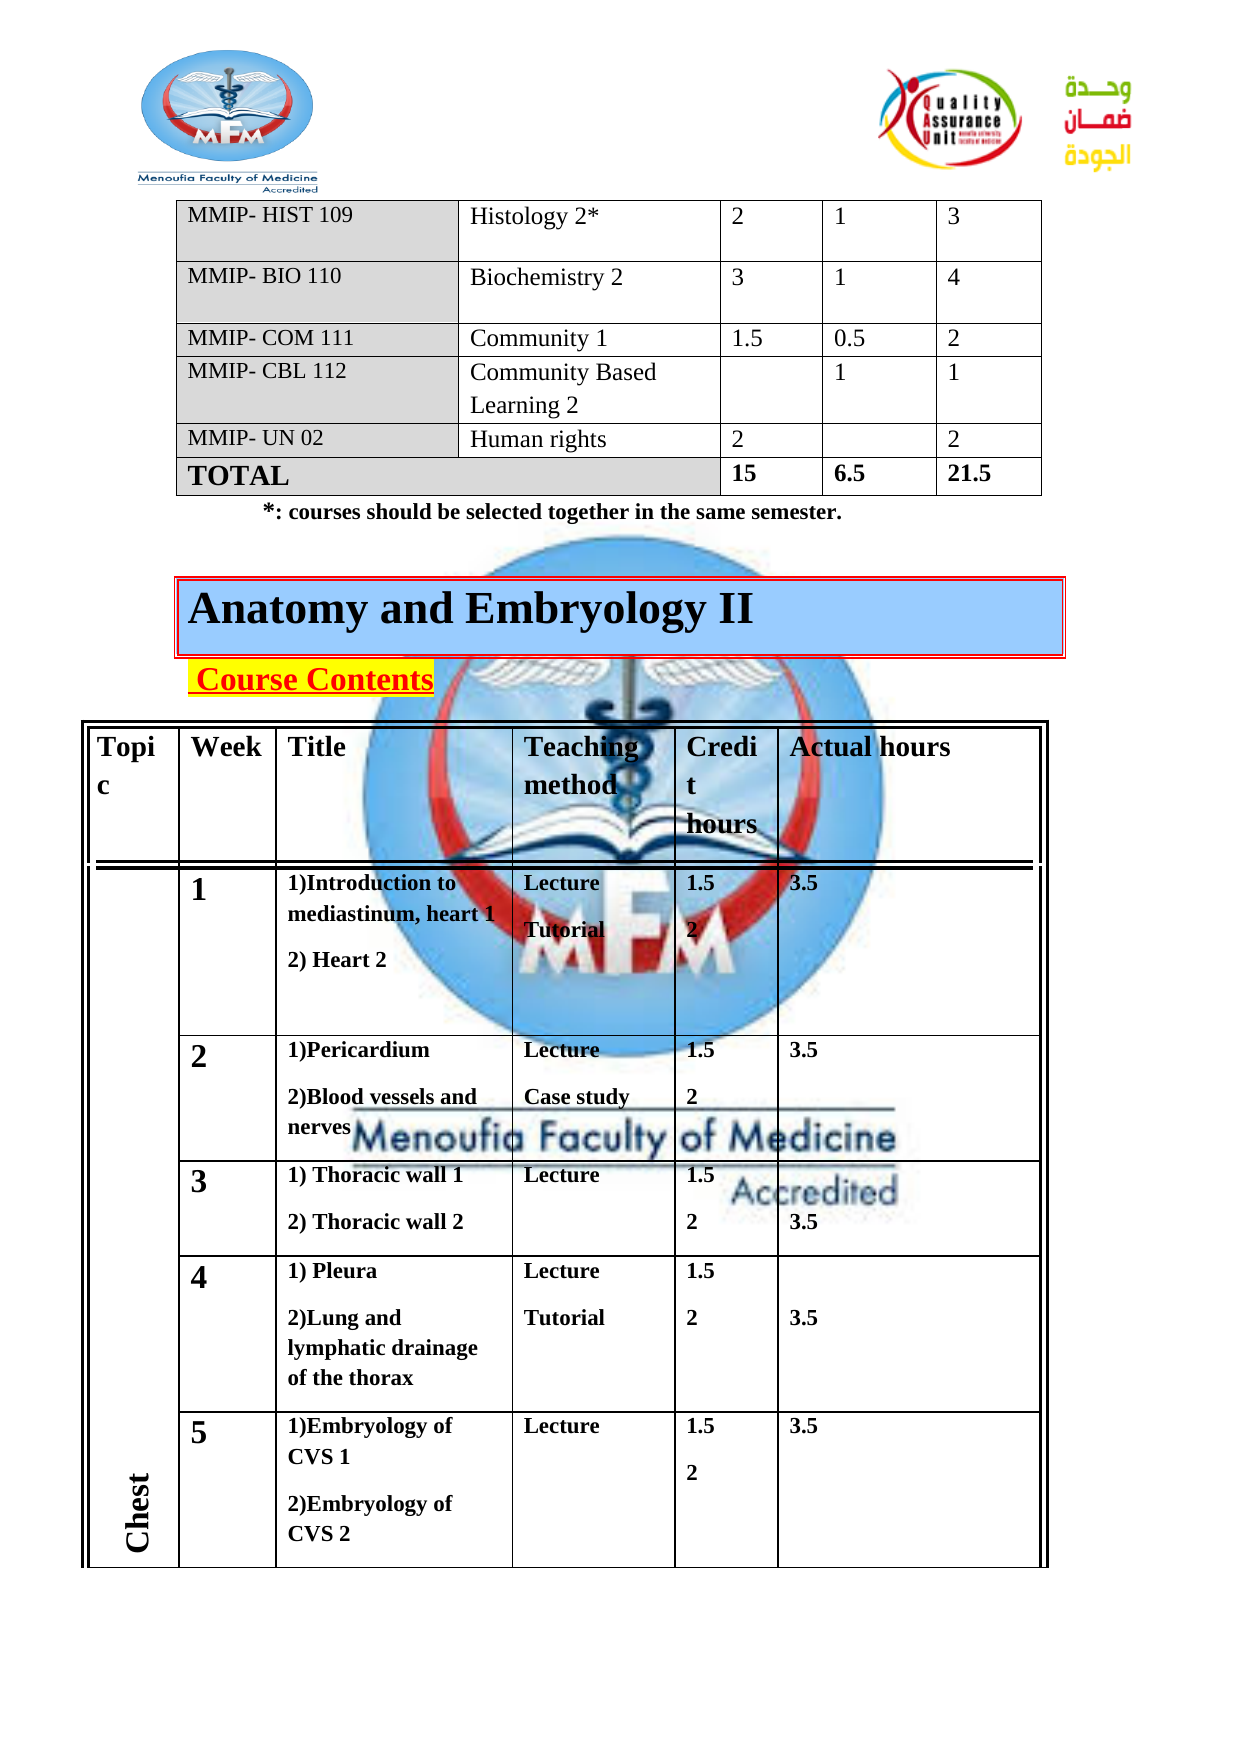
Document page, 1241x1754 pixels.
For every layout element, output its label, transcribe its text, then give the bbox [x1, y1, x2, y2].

table_cell 3.5 [779, 1036, 1039, 1160]
table_cell 1 [823, 357, 936, 423]
table_cell Biochemistry 2 [459, 262, 720, 322]
table_cell MMIP- COM 111 [177, 324, 458, 356]
table_cell 1.5 2 [676, 870, 777, 1034]
table_cell 4 [180, 1257, 275, 1411]
table_cell 1) Thoracic wall 1 2) Thoracic wall 2 [277, 1162, 512, 1255]
table_header Week [180, 729, 275, 860]
table_cell 1.5 2 [676, 1036, 777, 1160]
table_cell 1)Pericardium 2)Blood vessels and nerves [277, 1036, 512, 1160]
table_cell Lecture Case study [513, 1036, 674, 1160]
picture [131, 40, 322, 197]
table_cell 3 [937, 201, 1041, 261]
table_cell MMIP- HIST 109 [177, 201, 458, 261]
table_cell MMIP- CBL 112 [177, 357, 458, 423]
picture [295, 525, 946, 576]
table_cell MMIP- UN 02 [177, 424, 458, 457]
table_cell [721, 357, 822, 423]
table_cell 3.5 [779, 1413, 1039, 1567]
table_cell 1)Embryology of CVS 1 2)Embryology of CVS 2 [277, 1413, 512, 1567]
table_cell 1)Introduction to mediastinum, heart 1 2) Heart 2 [277, 870, 512, 1034]
table_cell 2 [721, 201, 822, 261]
text *: courses should be selected together in the same semester. [262, 496, 1053, 525]
table_cell 1.5 2 [676, 1257, 777, 1411]
table_cell 1.5 [721, 324, 822, 356]
table_cell 15 [721, 458, 822, 495]
table_cell 3.5 [779, 1257, 1039, 1411]
table_cell 2 [180, 1036, 275, 1160]
table_cell 1 [180, 870, 275, 1034]
table_cell 6.5 [823, 458, 936, 495]
table_cell 21.5 [937, 458, 1041, 495]
table_header Topic [85, 723, 179, 860]
table_cell 1 [937, 357, 1041, 423]
table_cell Lecture [513, 1413, 674, 1567]
table_cell 3 [721, 262, 822, 322]
table_cell 1 [823, 262, 936, 322]
table_header Teaching method [513, 729, 674, 860]
table_cell Lecture [513, 1162, 674, 1255]
table_cell 5 [180, 1413, 275, 1567]
table_cell TOTAL [177, 458, 720, 495]
table_cell 3.5 [779, 860, 1044, 1034]
table_header Credit hours [676, 729, 777, 860]
table_cell Chest [85, 860, 178, 1567]
table_cell 2 [937, 424, 1041, 457]
table_cell MMIP- BIO 110 [177, 262, 458, 322]
table_cell Human rights [459, 424, 720, 457]
table_cell 4 [937, 262, 1041, 322]
table_cell Community 1 [459, 324, 720, 356]
table_cell 0.5 [823, 324, 936, 356]
table_header Actual hours [778, 723, 1044, 860]
table_cell Lecture Tutorial [513, 1257, 674, 1411]
table_cell 1) Pleura 2)Lung and lymphatic drainage of the thorax [277, 1257, 512, 1411]
text Course Contents [434, 659, 1053, 697]
table_cell 2 [937, 324, 1041, 356]
table_cell 1.5 2 [676, 1413, 777, 1567]
table_cell 1 [823, 201, 936, 261]
table_header Title [277, 729, 512, 860]
table_cell Lecture Tutorial [513, 870, 674, 1034]
picture [295, 697, 946, 720]
table_cell 1.5 2 [676, 1162, 777, 1255]
table_header Anatomy and Embryology II [179, 581, 1062, 654]
table_cell 2 [721, 424, 822, 457]
picture [862, 46, 1154, 194]
table_cell Histology 2* [459, 201, 720, 261]
table_cell [823, 424, 936, 457]
table_cell 3.5 [779, 1162, 1039, 1255]
table_cell Community Based Learning 2 [459, 357, 720, 423]
table_cell 3 [180, 1162, 275, 1255]
